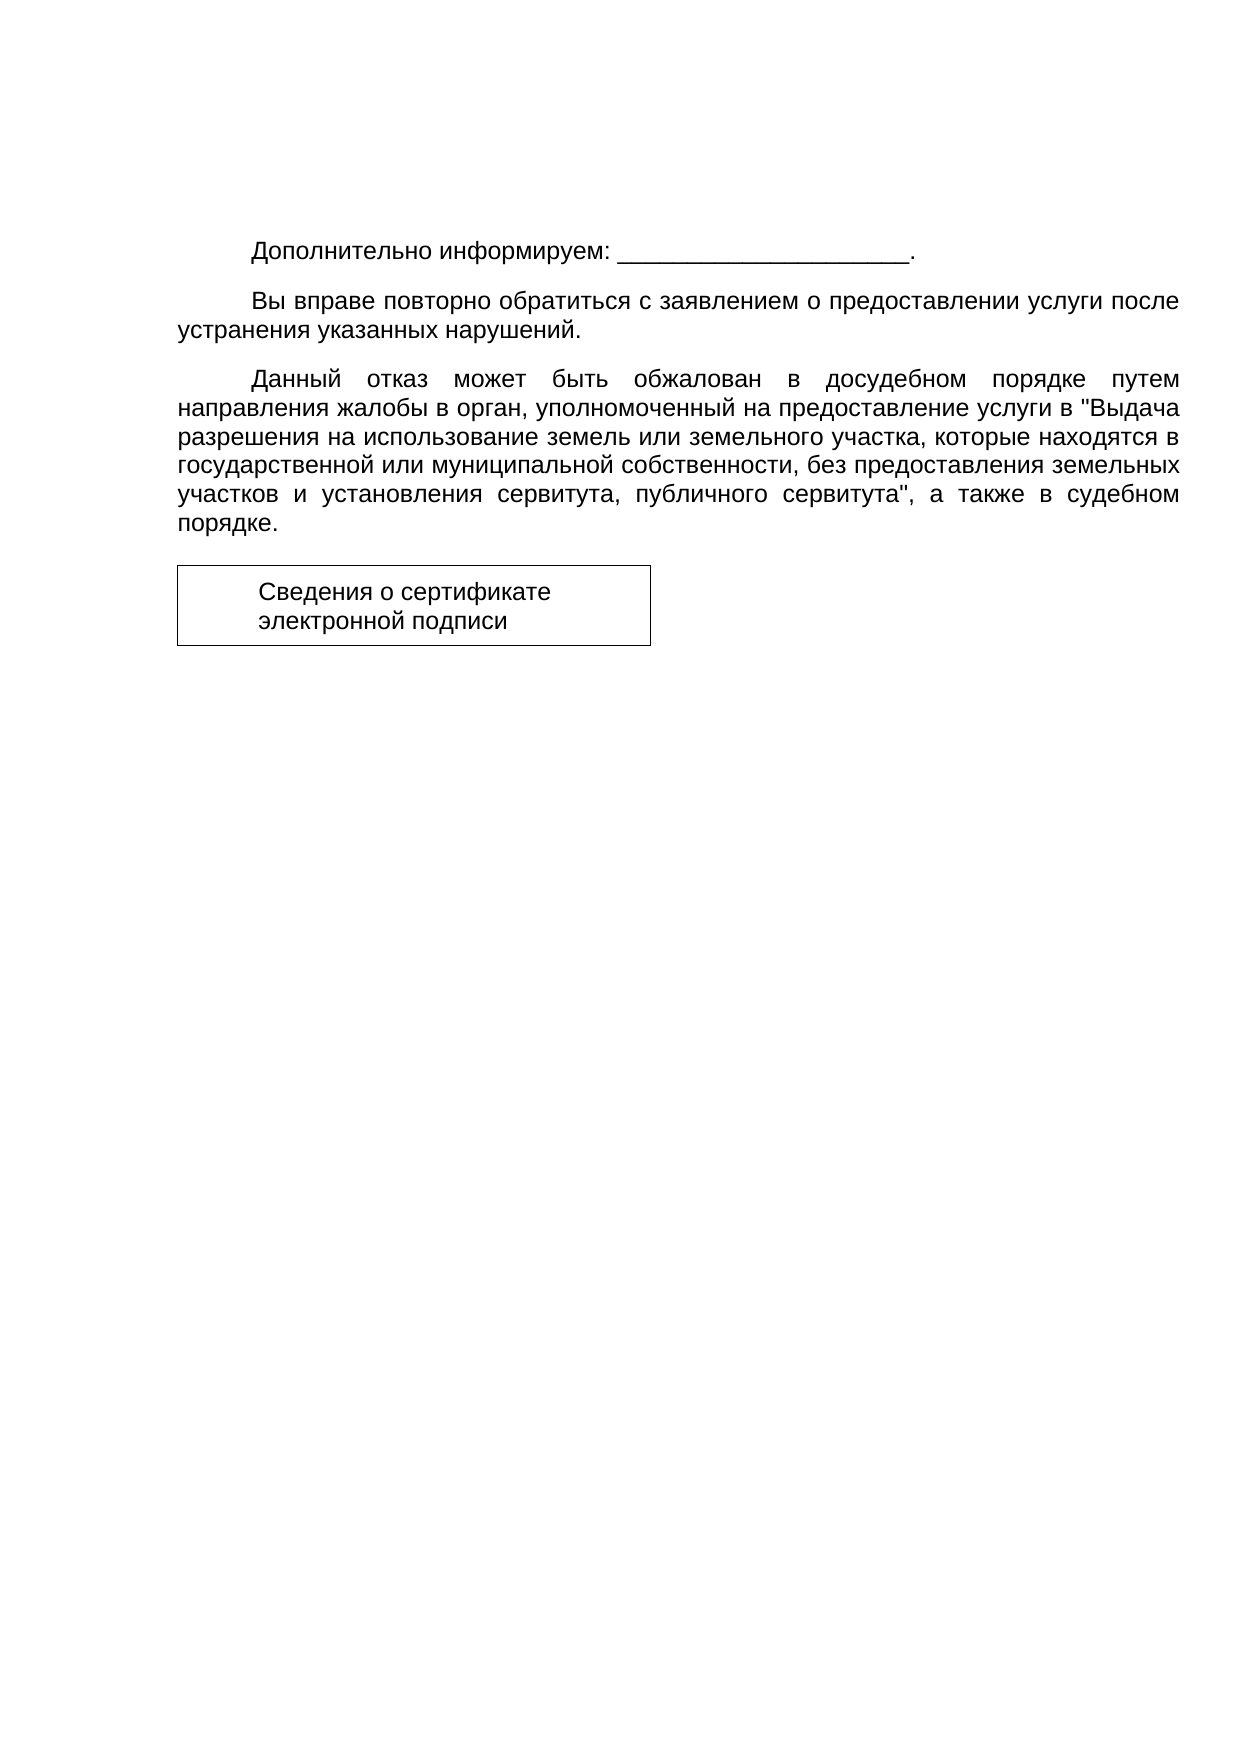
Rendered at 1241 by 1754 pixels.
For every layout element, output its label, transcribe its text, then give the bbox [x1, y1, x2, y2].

text Дополнительно информируем: _____________________. [177, 236, 1181, 265]
table_header Сведения о сертификате электронной подписи [178, 566, 650, 645]
text Вы вправе повторно обратиться с заявлением о предоставлении услуги после устранения указанных нарушений. [177, 286, 1181, 343]
text Данный отказ может быть обжалован в досудебном порядке путем направления жалобы в орган, уполномоченный на предоставление услуги в "Выдача разрешения на использование земель или земельного участка, которые находятся в государственной или муниципальной собственности, без предоставления земельных участков и установления сервитута, публичного сервитута", а также в судебном порядке. [177, 364, 1181, 537]
